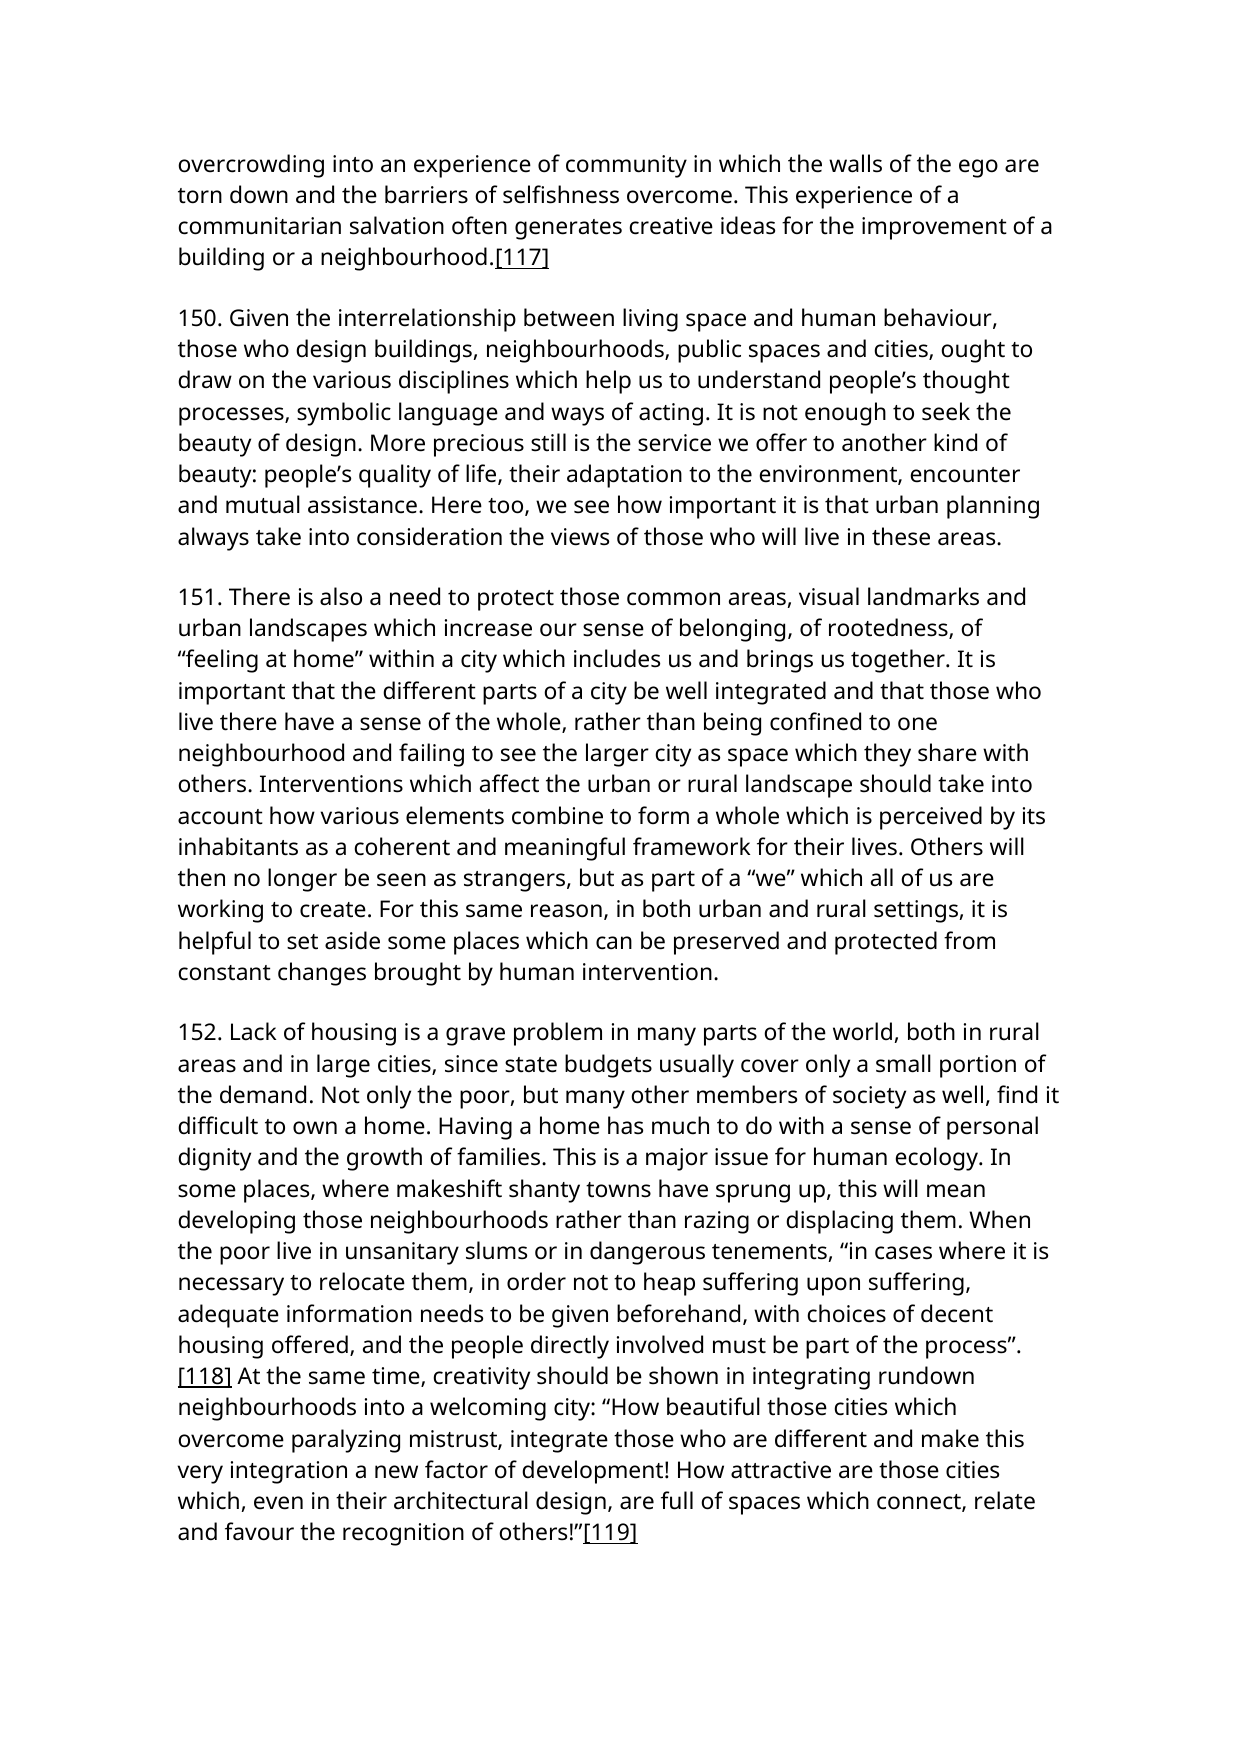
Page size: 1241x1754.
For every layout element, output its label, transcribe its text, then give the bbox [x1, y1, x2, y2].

text 150. Given the interrelationship between living space and human behaviour, those who design buildings, neighbourhoods, public spaces and cities, ought to draw on the various disciplines which help us to understand people’s thought processes, symbolic language and ways of acting. It is not enough to seek the beauty of design. More precious still is the service we offer to another kind of beauty: people’s quality of life, their adaptation to the environment, encounter and mutual assistance. Here too, we see how important it is that urban planning always take into consideration the views of those who will live in these areas. [177, 302, 1063, 552]
text 151. There is also a need to protect those common areas, visual landmarks and urban landscapes which increase our sense of belonging, of rootedness, of “feeling at home” within a city which includes us and brings us together. It is important that the different parts of a city be well integrated and that those who live there have a sense of the whole, rather than being confined to one neighbourhood and failing to see the larger city as space which they share with others. Interventions which affect the urban or rural landscape should take into account how various elements combine to form a whole which is perceived by its inhabitants as a coherent and meaningful framework for their lives. Others will then no longer be seen as strangers, but as part of a “we” which all of us are working to create. For this same reason, in both urban and rural settings, it is helpful to set aside some places which can be preserved and protected from constant changes brought by human intervention. [177, 581, 1063, 987]
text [177, 148, 1063, 273]
text 152. Lack of housing is a grave problem in many parts of the world, both in rural areas and in large cities, since state budgets usually cover only a small portion of the demand. Not only the poor, but many other members of society as well, find it difficult to own a home. Having a home has much to do with a sense of personal dignity and the growth of families. This is a major issue for human ecology. In some places, where makeshift shanty towns have sprung up, this will mean developing those neighbourhoods rather than razing or displacing them. When the poor live in unsanitary slums or in dangerous tenements, “in cases where it is necessary to relocate them, in order not to heap suffering upon suffering, adequate information needs to be given beforehand, with choices of decent housing offered, and the people directly involved must be part of the process”.[118] At the same time, creativity should be shown in integrating rundown neighbourhoods into a welcoming city: “How beautiful those cities which overcome paralyzing mistrust, integrate those who are different and make this very integration a new factor of development! How attractive are those cities which, even in their architectural design, are full of spaces which connect, relate and favour the recognition of others!”[119] [177, 1016, 1063, 1548]
